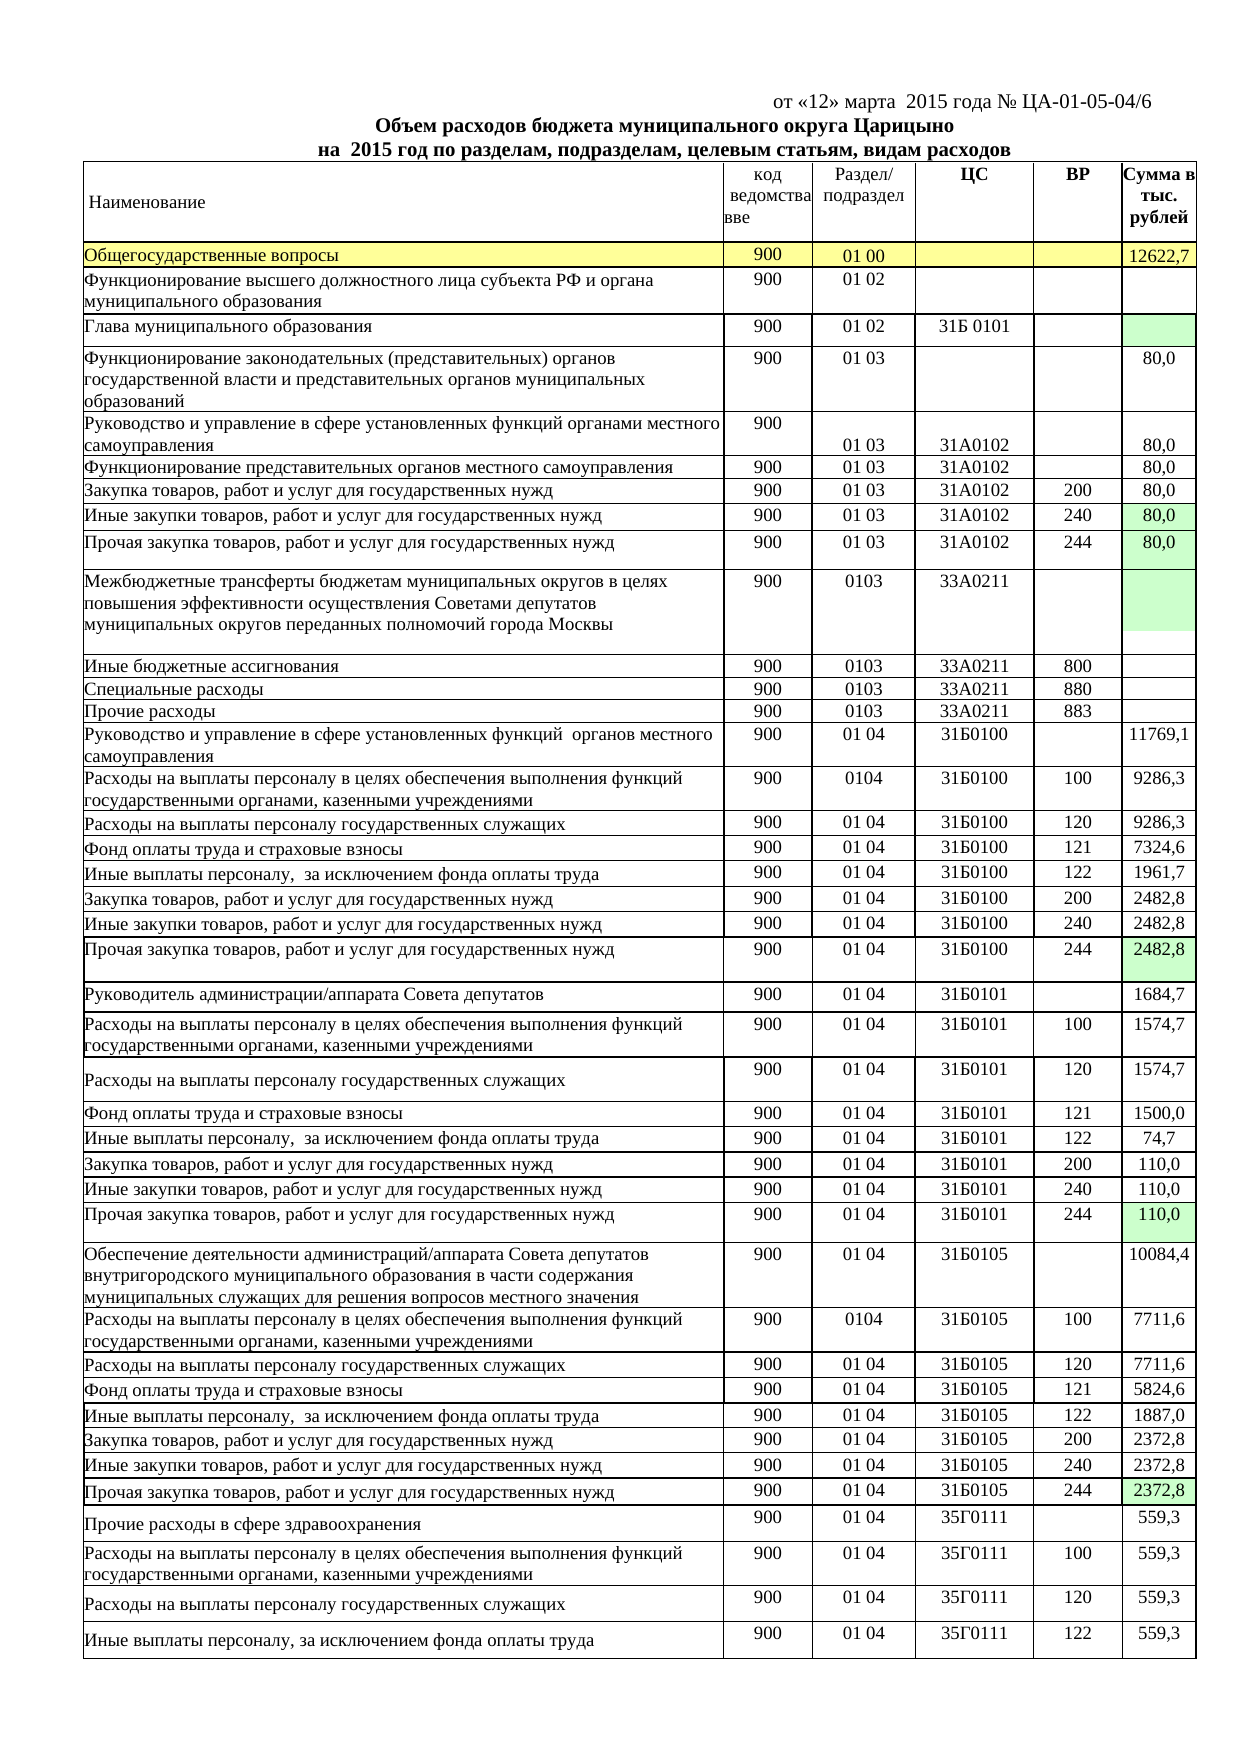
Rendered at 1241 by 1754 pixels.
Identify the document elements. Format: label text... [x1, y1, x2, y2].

table_cell 900 [724, 938, 812, 981]
table_cell Иные закупки товаров, работ и услуг для государственных нужд [85, 1453, 723, 1477]
table_cell 900 [725, 655, 811, 677]
table_cell 01 04 [813, 1622, 915, 1658]
table_cell 01 04 [813, 1586, 915, 1621]
table_cell 900 [725, 811, 811, 835]
table_cell 900 [725, 1308, 811, 1351]
table_cell 01 04 [813, 1404, 915, 1427]
table_cell 01 04 [813, 836, 914, 860]
table_cell Межбюджетные трансферты бюджетам муниципальных округов в целях повышения эффективности осуществления Советами депутатов муниципальных округов переданных полномочий города Москвы [84, 570, 723, 654]
table_cell 900 [724, 1013, 812, 1056]
table_cell Функционирование высшего должностного лица субъекта РФ и органа муниципального образования [84, 268, 723, 313]
table_cell 120 [1034, 1586, 1122, 1621]
table_cell 31Б0100 [916, 861, 1033, 886]
table_cell 900 [725, 700, 811, 722]
table_cell 31Б 0101 [916, 315, 1033, 346]
table_cell 01 04 [813, 1058, 914, 1101]
table_cell Общегосударственные вопросы [84, 243, 723, 266]
table_cell [1035, 570, 1121, 631]
table_cell 0104 [813, 1308, 914, 1351]
table_cell 01 04 [813, 1127, 914, 1151]
table_cell 31Б0101 [916, 1178, 1033, 1202]
text Объем расходов бюджета муниципального округа Царицыно [177, 113, 1152, 137]
table_cell 7711,6 [1123, 1353, 1195, 1377]
table_cell 80,0 [1123, 504, 1195, 530]
table_cell 80,0 [1123, 479, 1195, 502]
table_cell Руководство и управление в сфере установленных функций органов местного самоуправления [84, 723, 723, 766]
table_cell 01 04 [813, 912, 914, 936]
table_cell 01 04 [813, 1178, 914, 1202]
table_cell 31Б0100 [916, 912, 1033, 936]
table_cell 900 [724, 243, 812, 266]
table_cell [1123, 268, 1196, 313]
table_cell 240 [1035, 912, 1121, 936]
table_cell [1123, 315, 1195, 346]
table_cell [1034, 268, 1121, 313]
table_cell 01 04 [813, 1102, 914, 1126]
table_cell 100 [1035, 767, 1121, 810]
table_cell 31А0102 [916, 479, 1033, 502]
table_cell Расходы на выплаты персоналу государственных служащих [84, 811, 723, 835]
table_cell Иные выплаты персоналу, за исключением фонда оплаты труда [84, 861, 723, 886]
table_cell 900 [724, 1404, 812, 1427]
table_cell 900 [725, 1353, 811, 1377]
table_cell 900 [725, 531, 811, 569]
table_cell 35Г0111 [916, 1542, 1033, 1585]
table_cell Иные выплаты персоналу, за исключением фонда оплаты труда [84, 1127, 723, 1151]
table_cell 559,3 [1123, 1506, 1195, 1541]
table_cell 110,0 [1123, 1153, 1195, 1176]
table_cell Закупка товаров, работ и услуг для государственных нужд [84, 1153, 723, 1176]
table_cell Иные закупки товаров, работ и услуг для государственных нужд [84, 504, 723, 530]
table_cell 900 [725, 315, 811, 346]
table_cell 2372,8 [1123, 1479, 1195, 1504]
table_cell 01 04 [813, 861, 914, 886]
table_cell 900 [725, 767, 811, 810]
table_cell 01 00 [813, 243, 915, 266]
table_cell [1123, 631, 1195, 654]
table_cell 33А0211 [916, 700, 1033, 722]
table_cell [916, 243, 1033, 266]
table_cell 0103 [813, 570, 914, 654]
table_cell 31Б0105 [916, 1378, 1033, 1402]
table_cell 1887,0 [1123, 1404, 1195, 1427]
table_cell 100 [1035, 1308, 1121, 1351]
table_cell 35Г0111 [916, 1622, 1033, 1658]
table_cell 01 04 [813, 1013, 915, 1056]
table_cell 900 [725, 479, 811, 502]
table_cell 80,0 [1123, 531, 1195, 569]
table_cell [1035, 347, 1121, 411]
table_cell 5824,6 [1123, 1378, 1195, 1402]
table_cell 559,3 [1123, 1542, 1195, 1585]
table_cell 1684,7 [1123, 983, 1195, 1011]
table_cell Расходы на выплаты персоналу государственных служащих [84, 1586, 723, 1621]
table_cell 900 [725, 836, 811, 860]
table_cell 01 04 [813, 1453, 915, 1477]
table_cell 900 [725, 912, 811, 936]
table_cell 33А0211 [916, 678, 1033, 699]
table_cell 240 [1035, 504, 1121, 530]
table_cell 33А0211 [916, 570, 1033, 654]
table_cell 900 [725, 504, 811, 530]
table_cell [916, 268, 1033, 313]
table_cell 01 04 [813, 887, 914, 911]
text от «12» марта 2015 года № ЦА-01-05-04/6 [177, 89, 1152, 113]
table_cell [1123, 678, 1195, 699]
table_cell 01 02 [813, 268, 915, 313]
table_cell 244 [1035, 531, 1121, 569]
table_cell Фонд оплаты труда и страховые взносы [84, 1102, 723, 1126]
table_cell Руководство и управление в сфере установленных функций органами местного самоуправления [84, 412, 723, 455]
table_cell 0104 [813, 767, 914, 810]
table_cell 900 [725, 1153, 811, 1176]
table_header Сумма в тыс. рублей [1123, 162, 1196, 241]
table_cell 120 [1035, 1058, 1121, 1101]
table_cell Расходы на выплаты персоналу в целях обеспечения выполнения функций государственными органами, казенными учреждениями [84, 1308, 723, 1351]
table_cell 121 [1035, 836, 1121, 860]
table_cell 900 [724, 1506, 812, 1541]
table_cell 31Б0100 [916, 811, 1033, 835]
table_cell 31Б0100 [916, 938, 1033, 981]
table_cell 110,0 [1123, 1178, 1195, 1202]
table_cell 01 03 [813, 347, 914, 411]
table_cell 2372,8 [1123, 1453, 1195, 1477]
table_cell Расходы на выплаты персоналу государственных служащих [84, 1353, 723, 1377]
table_cell 01 04 [813, 1542, 915, 1585]
table_cell 31Б0105 [916, 1308, 1033, 1351]
table_cell 31Б0100 [916, 767, 1033, 810]
table_cell 120 [1035, 811, 1121, 835]
table_cell [1123, 570, 1195, 631]
table_cell 900 [725, 861, 811, 886]
table_cell 900 [724, 268, 812, 313]
table_cell 01 03 [813, 456, 914, 478]
table_cell 2372,8 [1123, 1428, 1195, 1452]
table_cell 244 [1035, 1203, 1121, 1242]
table_cell 31Б0101 [916, 983, 1033, 1011]
table_cell 0103 [813, 678, 914, 699]
table_cell 01 04 [813, 983, 915, 1011]
table_cell 559,3 [1123, 1586, 1195, 1621]
table_cell 900 [725, 1127, 811, 1151]
table_cell Глава муниципального образования [84, 315, 723, 346]
table_cell 31А0102 [916, 456, 1033, 478]
table_cell Расходы на выплаты персоналу в целях обеспечения выполнения функций государственными органами, казенными учреждениями [84, 767, 723, 810]
table_cell 200 [1035, 1153, 1121, 1176]
table_cell 31Б0100 [916, 887, 1033, 911]
table_cell [1035, 412, 1121, 455]
table_cell 800 [1035, 655, 1121, 677]
table_cell 2482,8 [1123, 912, 1195, 936]
table_cell 01 03 [813, 412, 914, 455]
table_cell 200 [1035, 479, 1121, 502]
table_cell 01 04 [813, 1378, 914, 1402]
table_cell 01 04 [813, 1203, 914, 1242]
table_cell 01 03 [813, 504, 914, 530]
table_cell 900 [725, 1178, 811, 1202]
table_cell [1034, 983, 1121, 1011]
table_cell 01 04 [813, 938, 915, 981]
table_cell [1035, 1243, 1121, 1307]
table_cell 01 03 [813, 479, 914, 502]
table_cell 80,0 [1123, 456, 1195, 478]
table_cell 31Б0105 [916, 1453, 1033, 1477]
table_cell 31Б0101 [916, 1058, 1033, 1101]
table_cell 121 [1035, 1378, 1121, 1402]
table_cell 900 [725, 1243, 811, 1307]
table_cell Расходы на выплаты персоналу в целях обеспечения выполнения функций государственными органами, казенными учреждениями [84, 1542, 723, 1585]
table_cell 31Б0105 [916, 1428, 1033, 1452]
table_cell 9286,3 [1123, 767, 1195, 810]
table_cell 900 [724, 1586, 812, 1621]
table_cell 100 [1034, 1542, 1122, 1585]
table_cell 01 04 [813, 1153, 914, 1176]
table_cell 110,0 [1123, 1203, 1195, 1242]
table_cell 2482,8 [1123, 887, 1195, 911]
table_cell 31Б0101 [916, 1153, 1033, 1176]
table_cell 244 [1034, 1479, 1121, 1504]
table_cell 31А0102 [916, 531, 1033, 569]
table_cell 31Б0101 [916, 1203, 1033, 1242]
table_cell 122 [1035, 1127, 1121, 1151]
table_cell 31Б0101 [916, 1013, 1033, 1056]
table_cell 31Б0101 [916, 1127, 1033, 1151]
table_cell Специальные расходы [84, 678, 723, 699]
table_cell 01 04 [813, 1428, 915, 1452]
table_cell Функционирование представительных органов местного самоуправления [84, 456, 723, 478]
table_cell 900 [725, 456, 811, 478]
table_cell 1574,7 [1123, 1058, 1195, 1101]
table_cell 80,0 [1123, 412, 1195, 455]
table_cell 31Б0100 [916, 723, 1033, 766]
table_cell 900 [725, 1203, 811, 1242]
table_cell 31А0102 [916, 412, 1033, 455]
table_cell Иные выплаты персоналу, за исключением фонда оплаты труда [84, 1622, 723, 1658]
table_cell Прочая закупка товаров, работ и услуг для государственных нужд [85, 1479, 723, 1504]
table_cell 900 [724, 1428, 812, 1452]
table_cell 200 [1035, 887, 1121, 911]
table_cell Расходы на выплаты персоналу государственных служащих [84, 1058, 723, 1101]
table_cell 01 02 [813, 315, 914, 346]
table_cell 01 04 [813, 723, 914, 766]
table_cell Прочая закупка товаров, работ и услуг для государственных нужд [84, 531, 723, 569]
table_cell 244 [1034, 938, 1121, 981]
table_cell 121 [1035, 1102, 1121, 1126]
table_cell 01 04 [813, 1479, 915, 1504]
table_header ЦС [916, 162, 1033, 241]
table_cell 31Б0100 [916, 836, 1033, 860]
table_cell 200 [1034, 1428, 1121, 1452]
table_cell 01 03 [813, 531, 914, 569]
table_cell Руководитель администрации/аппарата Совета депутатов [85, 983, 723, 1011]
table_cell 01 04 [813, 1243, 914, 1307]
table_cell Прочие расходы в сфере здравоохранения [84, 1506, 723, 1541]
table_header Раздел/ подраздел [813, 162, 915, 241]
table_cell 7711,6 [1123, 1308, 1195, 1351]
table_cell 31А0102 [916, 504, 1033, 530]
table_cell Закупка товаров, работ и услуг для государственных нужд [84, 887, 723, 911]
table_cell 883 [1035, 700, 1121, 722]
table_cell [1035, 315, 1121, 346]
table_cell 900 [725, 678, 811, 699]
table_cell 7324,6 [1123, 836, 1195, 860]
table_cell 122 [1035, 861, 1121, 886]
table_cell 31Б0105 [916, 1353, 1033, 1377]
table_header код ведомства вве [724, 162, 812, 241]
table_cell 880 [1035, 678, 1121, 699]
table_cell 900 [725, 1102, 811, 1126]
table_cell 900 [725, 412, 811, 455]
table_cell 33А0211 [916, 655, 1033, 677]
table_cell 240 [1035, 1178, 1121, 1202]
table_cell 35Г0111 [916, 1586, 1033, 1621]
table_cell 0103 [813, 700, 914, 722]
table_cell 900 [724, 1622, 812, 1658]
table_cell 80,0 [1123, 347, 1195, 411]
table_cell Прочая закупка товаров, работ и услуг для государственных нужд [85, 938, 723, 981]
table_cell 900 [724, 983, 812, 1011]
table_cell 31Б0101 [916, 1102, 1033, 1126]
table_cell 1961,7 [1123, 861, 1195, 886]
table_cell [1035, 631, 1121, 654]
table_cell Иные закупки товаров, работ и услуг для государственных нужд [84, 1178, 723, 1202]
table_cell 900 [725, 1058, 811, 1101]
table_cell [1123, 655, 1195, 677]
table_cell 35Г0111 [916, 1506, 1033, 1541]
table_cell 100 [1034, 1013, 1121, 1056]
table_cell 900 [725, 887, 811, 911]
table_cell [1123, 700, 1195, 722]
table_cell 01 04 [813, 811, 914, 835]
table_cell 1574,7 [1123, 1013, 1195, 1056]
table_cell 900 [725, 1378, 811, 1402]
table_cell 2482,8 [1123, 938, 1195, 981]
table_cell 120 [1035, 1353, 1121, 1377]
table_cell Иные бюджетные ассигнования [84, 655, 723, 677]
table_cell Прочие расходы [84, 700, 723, 722]
table_cell 01 04 [813, 1506, 915, 1541]
table_cell [1035, 456, 1121, 478]
table_cell 31Б0105 [916, 1404, 1033, 1427]
table_cell Закупка товаров, работ и услуг для государственных нужд [85, 1428, 723, 1452]
table_cell Расходы на выплаты персоналу в целях обеспечения выполнения функций государственными органами, казенными учреждениями [85, 1013, 723, 1056]
table_header ВР [1034, 162, 1122, 241]
table_cell [1035, 723, 1121, 766]
table_cell 31Б0105 [916, 1243, 1033, 1307]
table_cell Иные выплаты персоналу, за исключением фонда оплаты труда [85, 1404, 723, 1427]
table_cell [916, 347, 1033, 411]
table_cell Закупка товаров, работ и услуг для государственных нужд [84, 479, 723, 502]
table_cell 11769,1 [1123, 723, 1195, 766]
table_cell 900 [725, 347, 811, 411]
table_cell 900 [724, 1479, 812, 1504]
table_cell 31Б0105 [916, 1479, 1033, 1504]
table_cell 900 [724, 1542, 812, 1585]
table_cell Иные закупки товаров, работ и услуг для государственных нужд [84, 912, 723, 936]
table_cell 559,3 [1123, 1622, 1195, 1658]
table_cell Фонд оплаты труда и страховые взносы [84, 1378, 723, 1402]
table_cell 122 [1034, 1622, 1122, 1658]
table_cell Функционирование законодательных (представительных) органов государственной власти и представительных органов муниципальных образований [84, 347, 723, 411]
text на 2015 год по разделам, подразделам, целевым статьям, видам расходов [177, 137, 1152, 161]
table_cell [1034, 243, 1121, 266]
table_cell Прочая закупка товаров, работ и услуг для государственных нужд [84, 1203, 723, 1242]
table_cell 0103 [813, 655, 914, 677]
table_header Наименование [84, 162, 723, 241]
table_cell 74,7 [1123, 1127, 1195, 1151]
table_cell Обеспечение деятельности администраций/аппарата Совета депутатов внутригородского муниципального образования в части содержания муниципальных служащих для решения вопросов местного значения [84, 1243, 723, 1307]
table_cell 900 [725, 570, 811, 654]
table_cell [1034, 1506, 1122, 1541]
table_cell 900 [724, 1453, 812, 1477]
table_cell 9286,3 [1123, 811, 1195, 835]
table_cell 01 04 [813, 1353, 914, 1377]
table_cell Фонд оплаты труда и страховые взносы [84, 836, 723, 860]
table_cell 122 [1034, 1404, 1121, 1427]
table_cell 1500,0 [1123, 1102, 1195, 1126]
table_cell 900 [725, 723, 811, 766]
table_cell 10084,4 [1123, 1243, 1195, 1307]
table_cell 240 [1034, 1453, 1121, 1477]
